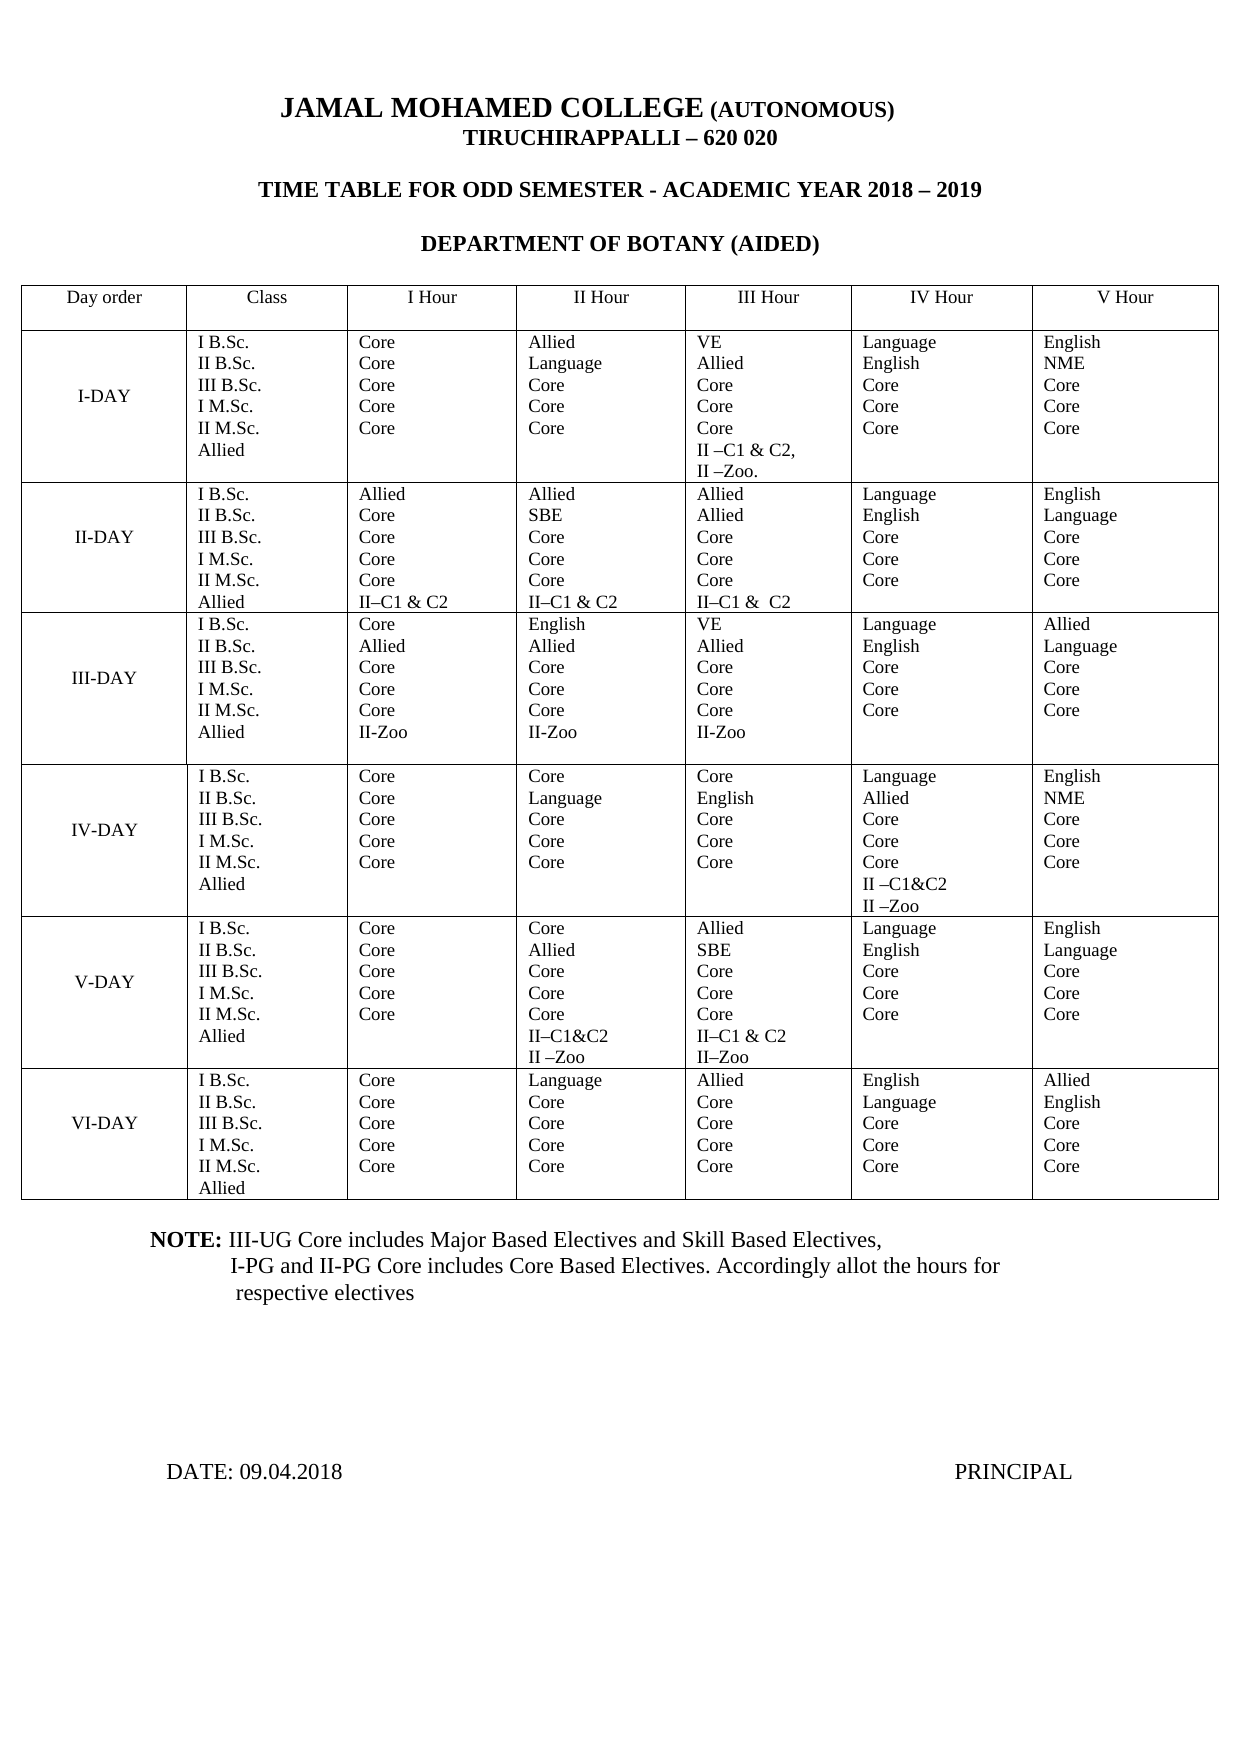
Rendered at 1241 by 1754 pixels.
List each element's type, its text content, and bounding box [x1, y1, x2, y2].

table_cell VE Allied Core Core Core II-Zoo [686, 613, 851, 764]
table_header Class [187, 286, 347, 330]
table_cell Language English Core Core Core [852, 613, 1032, 764]
text TIRUCHIRAPPALLI – 620 020 [150, 123, 1090, 150]
table_cell English NME Core Core Core [1033, 765, 1218, 916]
table_cell Core Core Core Core Core [348, 331, 516, 482]
text TIME TABLE FOR ODD SEMESTER - ACADEMIC YEAR 2018 – 2019 [150, 176, 1090, 203]
table_cell Language Allied Core Core Core II –C1&C2 II –Zoo [852, 765, 1032, 916]
text DATE: 09.04.2018 PRINCIPAL [150, 1458, 1090, 1484]
table_cell Core Core Core Core Core [348, 765, 516, 916]
table_cell English Allied Core Core Core II-Zoo [517, 613, 685, 764]
table_cell English Language Core Core Core [1033, 917, 1218, 1068]
table_cell Core Language Core Core Core [517, 765, 685, 916]
table_cell I B.Sc. II B.Sc. III B.Sc. I M.Sc. II M.Sc. Allied [187, 483, 347, 612]
table_cell Core Allied Core Core Core II-Zoo [348, 613, 516, 764]
table_cell VE Allied Core Core Core II –C1 & C2, II –Zoo. [686, 331, 851, 482]
table_cell Core Core Core Core Core [348, 1069, 516, 1198]
text JAMAL MOHAMED COLLEGE (AUTONOMOUS) [150, 90, 1090, 123]
table_cell I B.Sc. II B.Sc. III B.Sc. I M.Sc. II M.Sc. Allied [187, 331, 347, 482]
table_cell Core Allied Core Core Core II–C1&C2 II –Zoo [517, 917, 685, 1068]
table_header III Hour [686, 286, 851, 330]
table_cell Allied Language Core Core Core [1033, 613, 1218, 764]
table_cell Allied SBE Core Core Core II–C1 & C2 II–Zoo [686, 917, 851, 1068]
table_cell IV-DAY [22, 765, 187, 916]
table_header V Hour [1033, 286, 1218, 330]
table_cell Allied Allied Core Core Core II–C1 & C2 [686, 483, 851, 612]
text NOTE: III-UG Core includes Major Based Electives and Skill Based Electives, [150, 1226, 1090, 1252]
table_cell Language English Core Core Core [852, 483, 1032, 612]
table_header Day order [22, 286, 186, 330]
table_cell Language English Core Core Core [852, 331, 1032, 482]
table_cell English Language Core Core Core [1033, 483, 1218, 612]
table_cell I B.Sc. II B.Sc. III B.Sc. I M.Sc. II M.Sc. Allied [188, 765, 347, 916]
table_cell English NME Core Core Core [1033, 331, 1218, 482]
text DEPARTMENT OF BOTANY (AIDED) [150, 230, 1090, 256]
table_cell I B.Sc. II B.Sc. III B.Sc. I M.Sc. II M.Sc. Allied [188, 1069, 347, 1198]
table_cell VI-DAY [22, 1069, 187, 1198]
table_cell I B.Sc. II B.Sc. III B.Sc. I M.Sc. II M.Sc. Allied [188, 917, 347, 1068]
table_cell Language Core Core Core Core [517, 1069, 685, 1198]
table_header II Hour [517, 286, 685, 330]
table_cell V-DAY [22, 917, 187, 1068]
text I-PG and II-PG Core includes Core Based Electives. Accordingly allot the hours for [150, 1252, 1090, 1278]
table_cell Allied Core Core Core Core II–C1 & C2 [348, 483, 516, 612]
table_cell III-DAY [22, 613, 186, 764]
table_header IV Hour [852, 286, 1032, 330]
table_cell Allied English Core Core Core [1033, 1069, 1218, 1198]
table_cell Language English Core Core Core [852, 917, 1032, 1068]
table_cell I B.Sc. II B.Sc. III B.Sc. I M.Sc. II M.Sc. Allied [187, 613, 347, 764]
table_header I Hour [348, 286, 516, 330]
text respective electives [150, 1278, 1090, 1305]
table_cell Allied Language Core Core Core [517, 331, 685, 482]
table_cell English Language Core Core Core [852, 1069, 1032, 1198]
table_cell Core English Core Core Core [686, 765, 851, 916]
table_cell Allied SBE Core Core Core II–C1 & C2 [517, 483, 685, 612]
table_cell I-DAY [22, 331, 186, 482]
table_cell II-DAY [22, 483, 186, 612]
table_cell Allied Core Core Core Core [686, 1069, 851, 1198]
table_cell Core Core Core Core Core [348, 917, 516, 1068]
